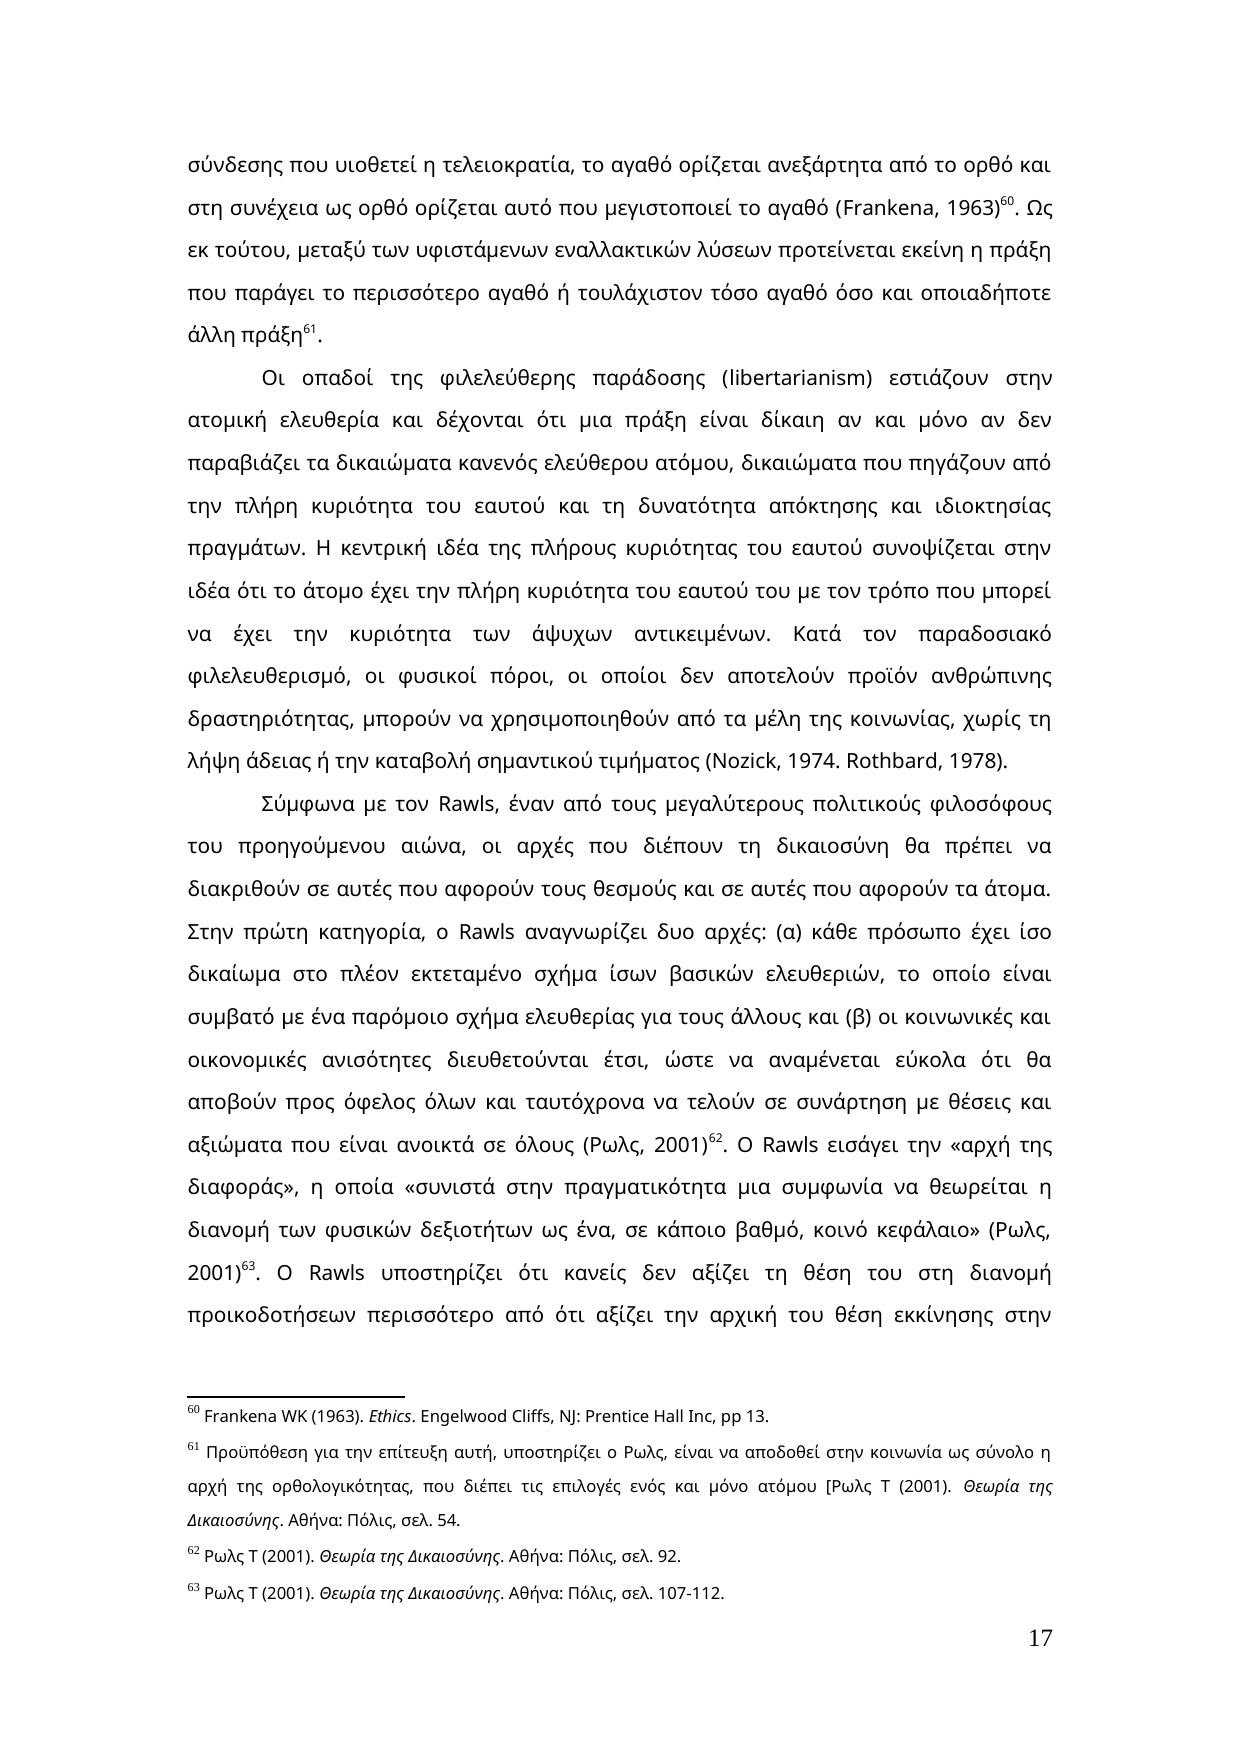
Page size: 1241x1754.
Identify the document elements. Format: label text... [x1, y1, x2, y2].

text Οι οπαδοί της φιλελεύθερης παράδοσης (libertarianism) εστιάζουν στην ατομική ελευθερία και δέχονται ότι μια πράξη είναι δίκαιη αν και μόνο αν δεν παραβιάζει τα δικαιώματα κανενός ελεύθερου ατόμου, δικαιώματα που πηγάζουν από την πλήρη κυριότητα του εαυτού και τη δυνατότητα απόκτησης και ιδιοκτησίας πραγμάτων. Η κεντρική ιδέα της πλήρους κυριότητας του εαυτού συνοψίζεται στην ιδέα ότι το άτομο έχει την πλήρη κυριότητα του εαυτού του με τον τρόπο που μπορεί να έχει την κυριότητα των άψυχων αντικειμένων. Κατά τον παραδοσιακό φιλελευθερισμό, οι φυσικοί πόροι, οι οποίοι δεν αποτελούν προϊόν ανθρώπινης δραστηριότητας, μπορούν να χρησιμοποιηθούν από τα μέλη της κοινωνίας, χωρίς τη λήψη άδειας ή την καταβολή σημαντικού τιμήματος (Nozick, 1974. Rothbard, 1978). [187, 363, 1053, 775]
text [187, 150, 1053, 349]
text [187, 789, 1053, 1329]
